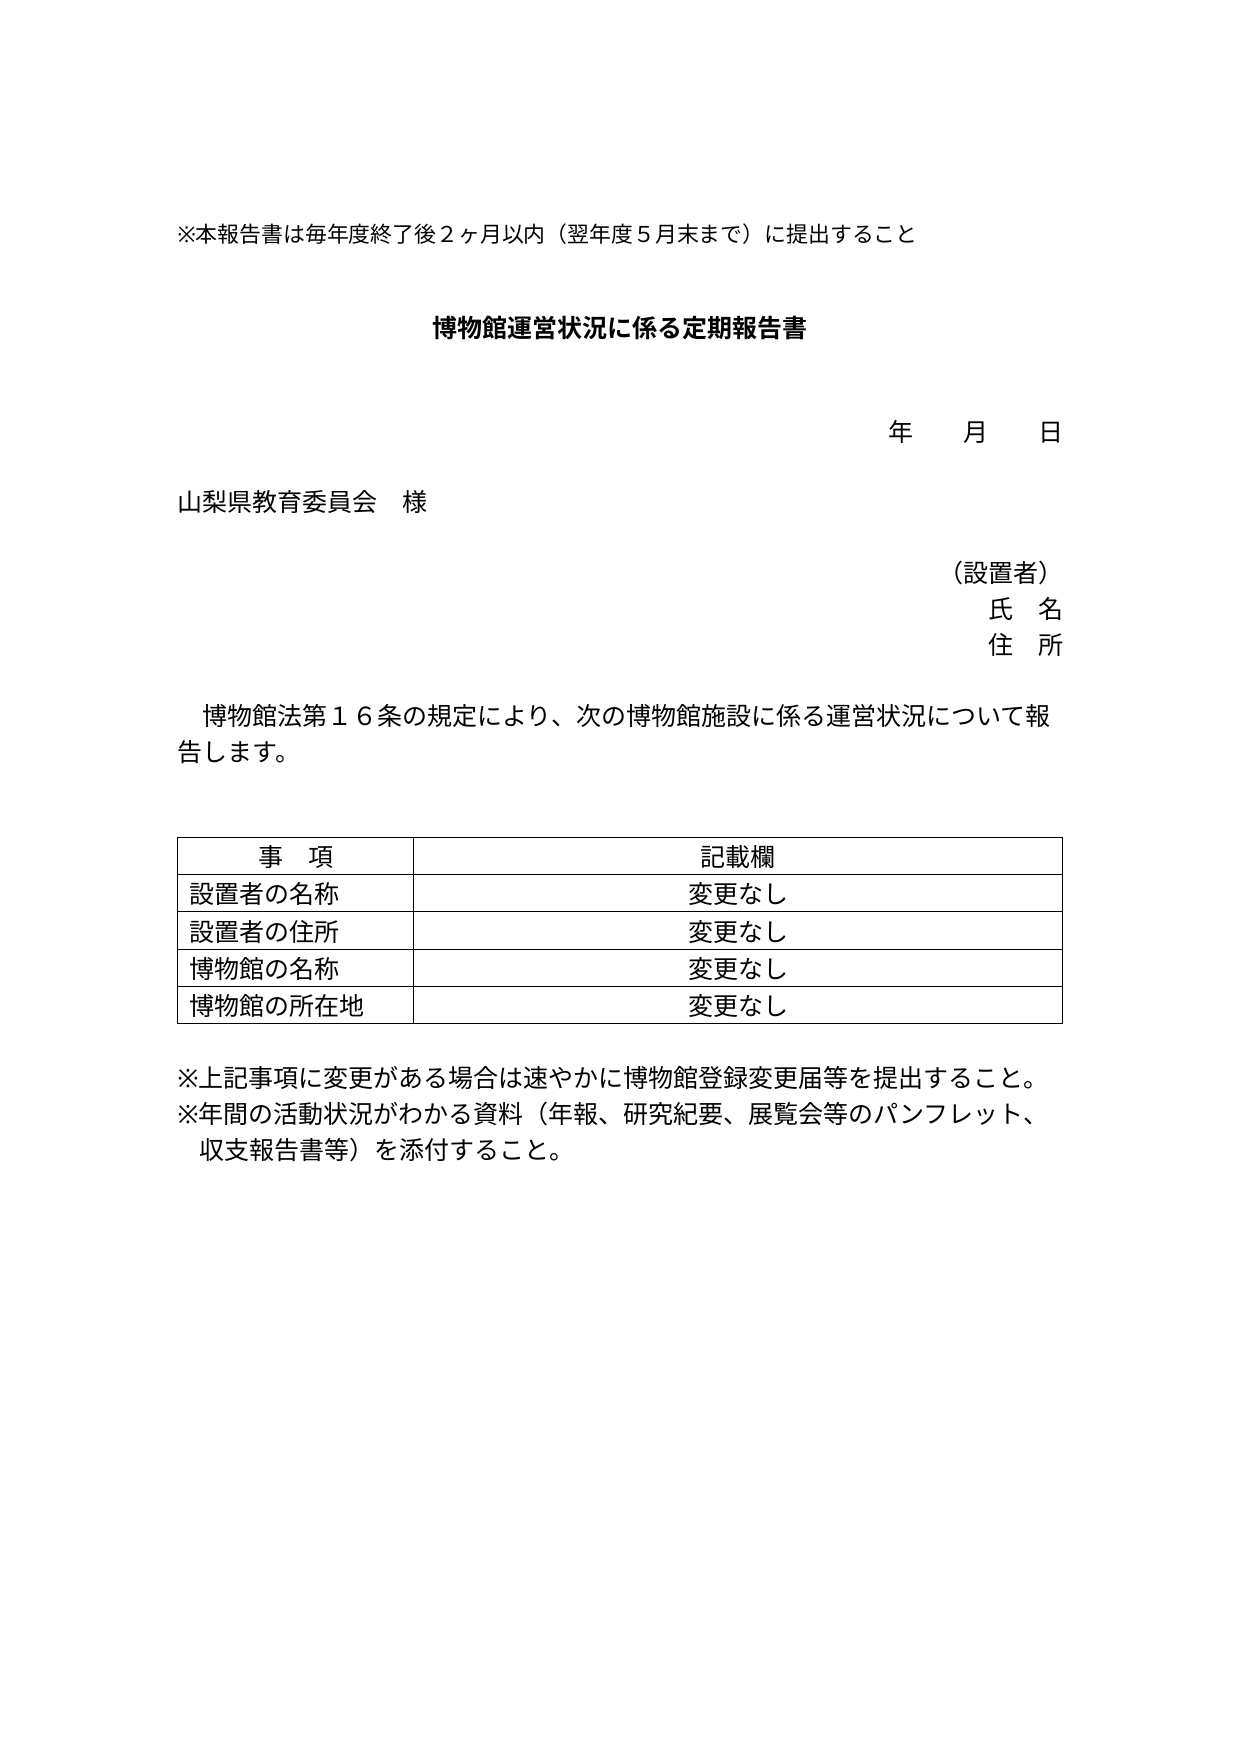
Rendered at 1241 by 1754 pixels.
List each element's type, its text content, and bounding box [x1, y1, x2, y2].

text ※年間の活動状況がわかる資料（年報、研究紀要、展覧会等のパンフレット、 [177, 1094, 1063, 1131]
table_cell 設置者の住所 [178, 912, 413, 948]
text 博物館運営状況に係る定期報告書 [177, 308, 1063, 344]
text ※本報告書は毎年度終了後２ヶ月以内（翌年度５月末まで）に提出すること [177, 217, 1063, 248]
table_cell 変更なし [414, 875, 1062, 911]
table_cell 変更なし [414, 950, 1062, 986]
text 収支報告書等）を添付すること。 [199, 1131, 1063, 1167]
table_cell 変更なし [414, 987, 1062, 1023]
text 年 月 日 [177, 412, 1063, 449]
text 住 所 [177, 626, 1063, 662]
table_cell 博物館の名称 [178, 950, 413, 986]
table_cell 設置者の名称 [178, 875, 413, 911]
table_header 事 項 [178, 838, 413, 874]
table_cell 変更なし [414, 912, 1062, 948]
table_header 記載欄 [414, 838, 1062, 874]
text （設置者） [177, 553, 1063, 589]
text 博物館法第１６条の規定により、次の博物館施設に係る運営状況について報告します。 [177, 696, 1063, 768]
text 山梨県教育委員会 様 [177, 483, 1063, 519]
text ※上記事項に変更がある場合は速やかに博物館登録変更届等を提出すること。 [177, 1058, 1063, 1094]
table_cell 博物館の所在地 [178, 987, 413, 1023]
text 氏 名 [177, 589, 1063, 626]
